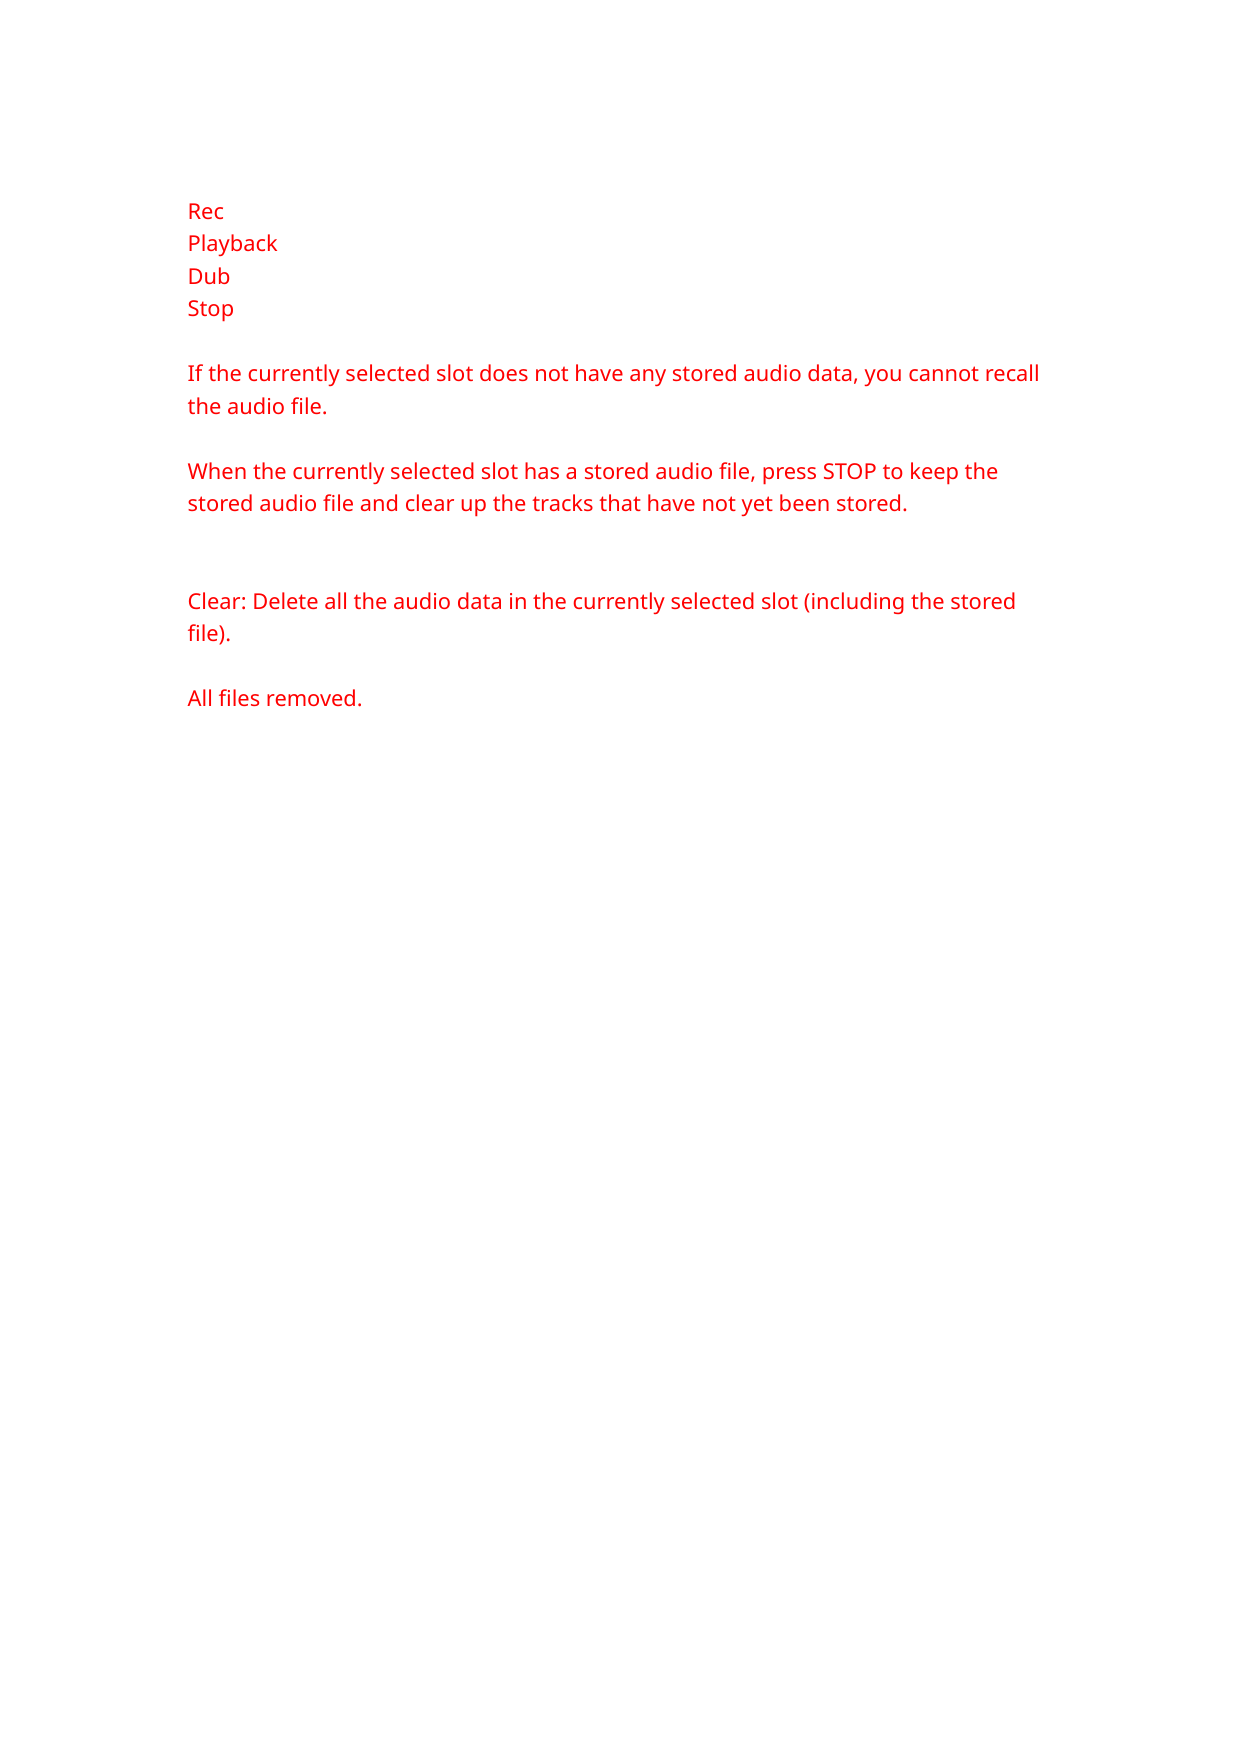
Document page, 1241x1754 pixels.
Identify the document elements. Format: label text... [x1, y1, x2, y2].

text When the currently selected slot has a stored audio file, press STOP to keep the stored audio file and clear up the tracks that have not yet been stored. [187, 454, 1053, 519]
text If the currently selected slot does not have any stored audio data, you cannot recall the audio file. [187, 357, 1053, 422]
text Rec [187, 194, 1053, 227]
text All files removed. [187, 682, 1053, 714]
text Playback [187, 227, 1053, 259]
text Stop [187, 292, 1053, 324]
text Clear: Delete all the audio data in the currently selected slot (including the stored file). [187, 584, 1053, 649]
text Dub [187, 259, 1053, 292]
